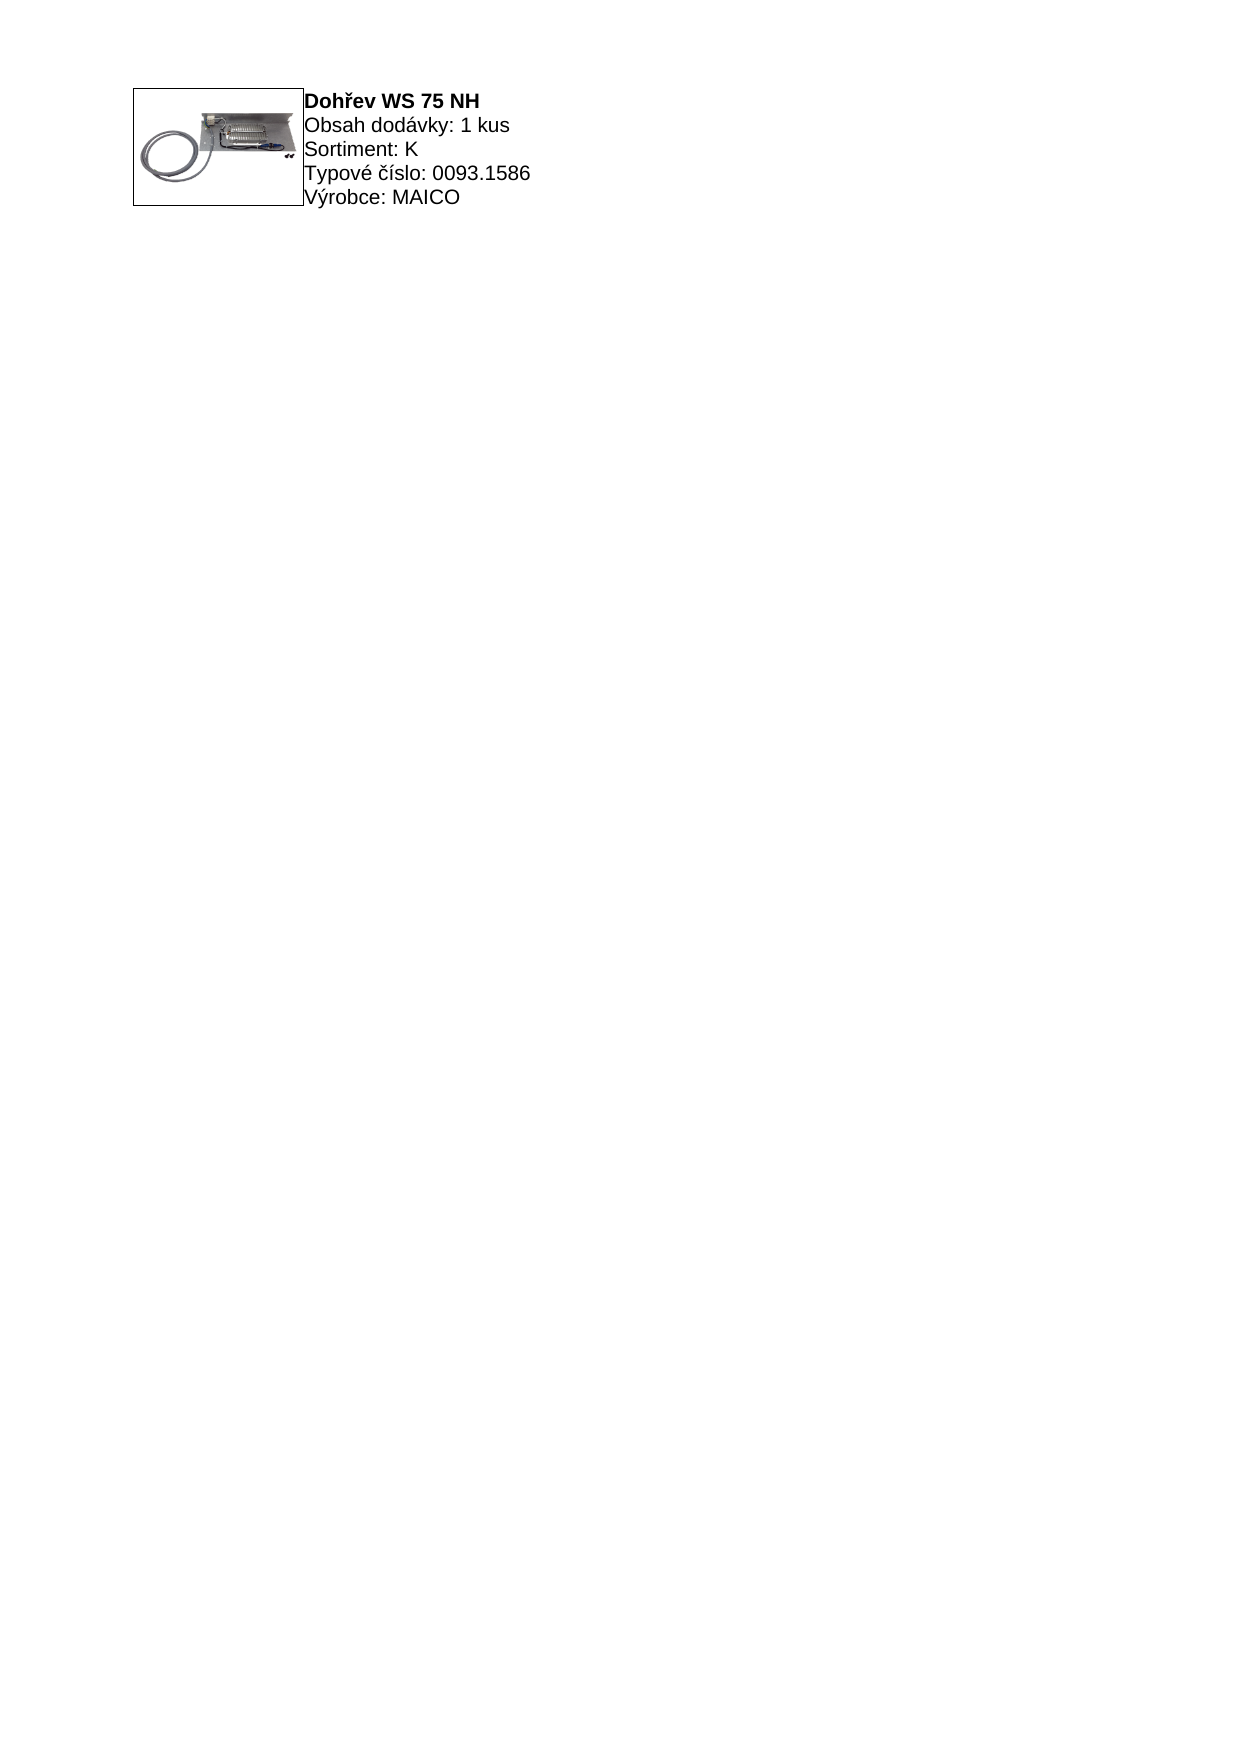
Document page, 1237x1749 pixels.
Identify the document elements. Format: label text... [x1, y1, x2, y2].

text Dohřev WS 75 NHObsah dodávky: 1 kusSortiment: K Typové číslo: 0093.1586Výrobce: MAICO [133, 89, 1148, 208]
picture [134, 89, 303, 205]
